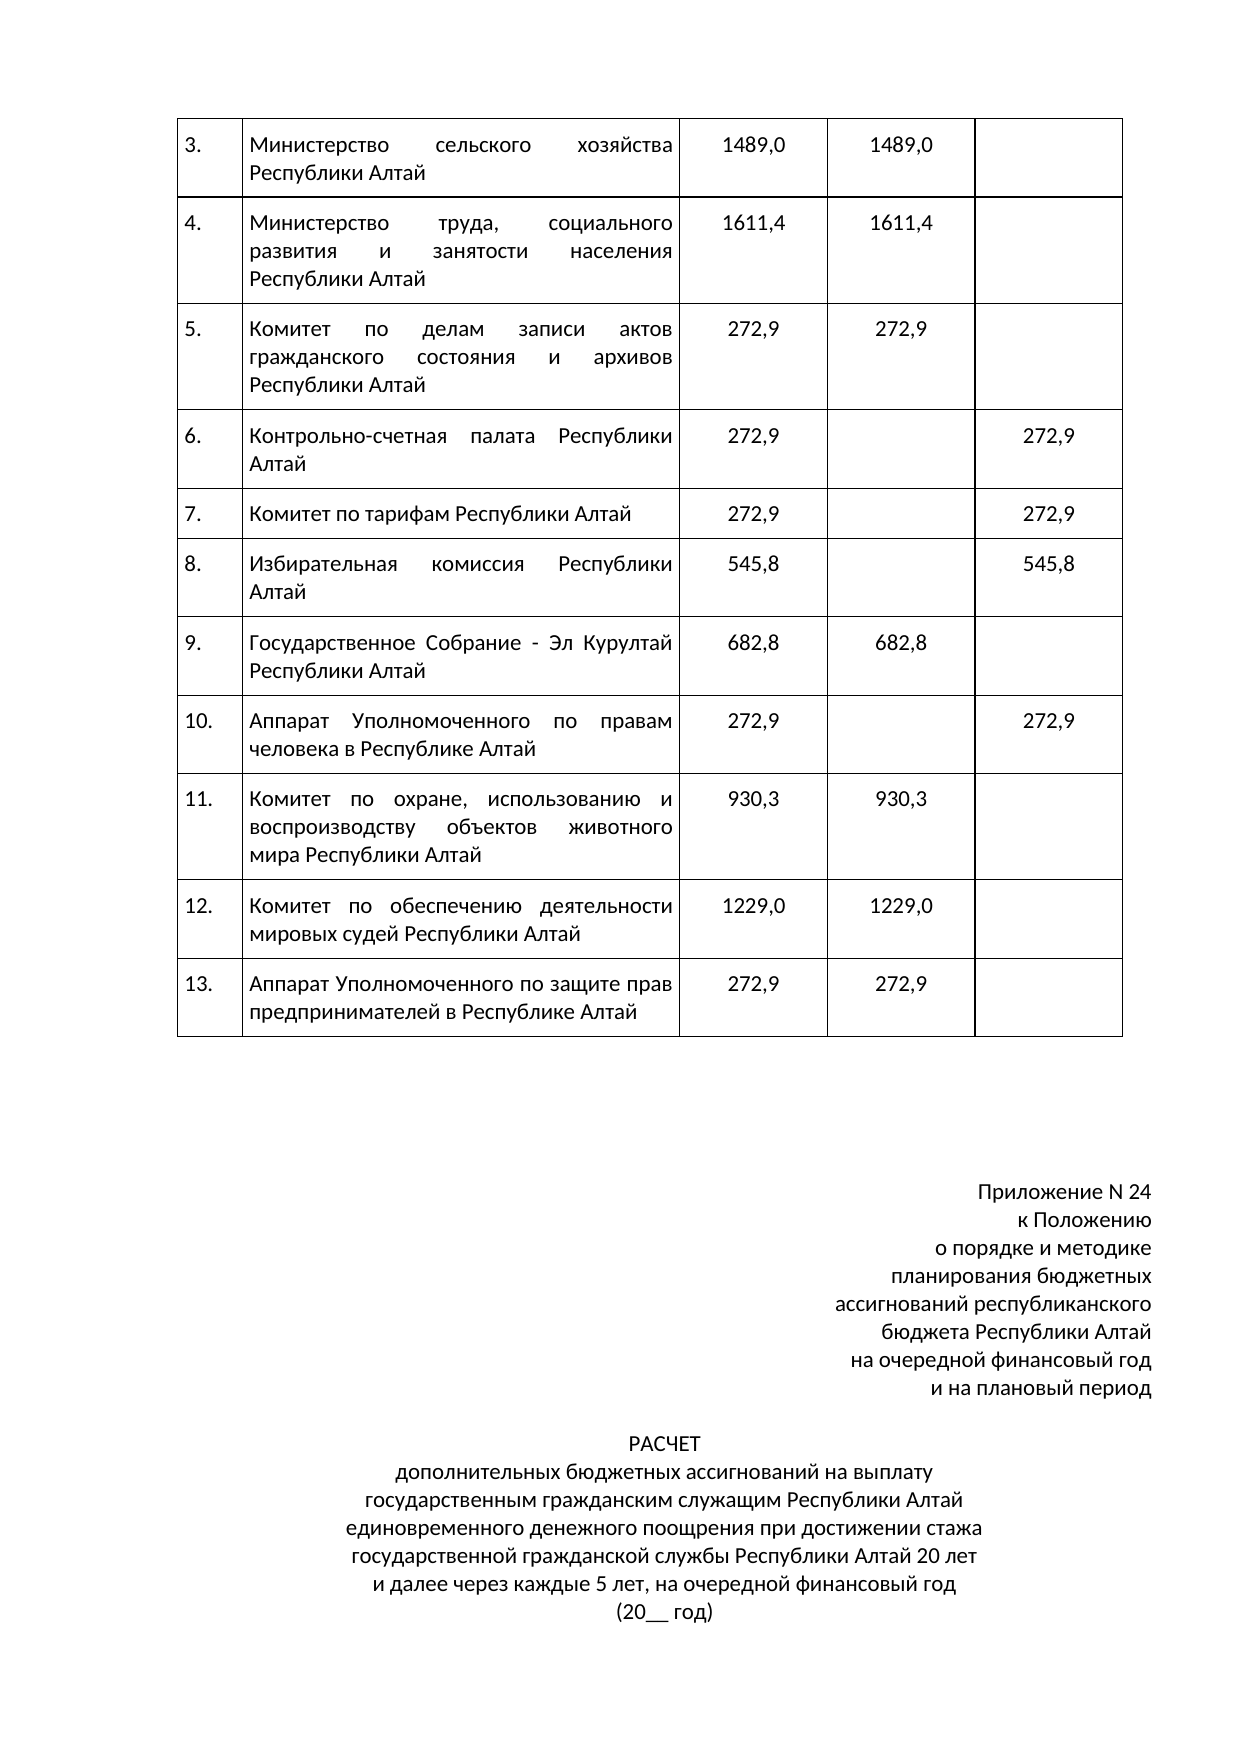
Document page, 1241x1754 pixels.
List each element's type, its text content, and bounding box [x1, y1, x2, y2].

text государственным гражданским служащим Республики Алтай [177, 1485, 1152, 1513]
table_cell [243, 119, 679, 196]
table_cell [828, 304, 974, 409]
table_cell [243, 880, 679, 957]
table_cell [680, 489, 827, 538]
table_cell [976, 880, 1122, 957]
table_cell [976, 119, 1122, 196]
text планирования бюджетных [177, 1261, 1152, 1289]
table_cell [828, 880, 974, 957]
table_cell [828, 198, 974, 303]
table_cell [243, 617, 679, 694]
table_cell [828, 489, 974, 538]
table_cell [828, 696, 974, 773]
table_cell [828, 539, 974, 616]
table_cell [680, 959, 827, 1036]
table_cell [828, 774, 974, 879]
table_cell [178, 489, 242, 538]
text и на плановый период [177, 1373, 1152, 1401]
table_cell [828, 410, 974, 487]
text (20__ год) [177, 1597, 1152, 1625]
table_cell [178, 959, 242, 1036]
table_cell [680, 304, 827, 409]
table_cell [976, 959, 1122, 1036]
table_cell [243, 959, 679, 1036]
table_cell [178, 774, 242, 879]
text РАСЧЕТ [177, 1429, 1152, 1457]
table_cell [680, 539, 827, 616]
text к Положению [177, 1205, 1152, 1233]
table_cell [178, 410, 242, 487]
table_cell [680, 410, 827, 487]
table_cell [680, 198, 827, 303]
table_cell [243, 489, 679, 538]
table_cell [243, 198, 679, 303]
text дополнительных бюджетных ассигнований на выплату [177, 1457, 1152, 1485]
text и далее через каждые 5 лет, на очередной финансовый год [177, 1569, 1152, 1597]
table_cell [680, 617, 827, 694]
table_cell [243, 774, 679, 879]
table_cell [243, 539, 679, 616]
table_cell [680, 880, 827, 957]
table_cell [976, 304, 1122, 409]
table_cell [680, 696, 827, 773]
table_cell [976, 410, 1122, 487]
text на очередной финансовый год [177, 1345, 1152, 1373]
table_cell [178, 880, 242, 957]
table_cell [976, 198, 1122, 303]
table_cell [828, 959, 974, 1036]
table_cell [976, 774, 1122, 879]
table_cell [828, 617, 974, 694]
text о порядке и методике [177, 1233, 1152, 1261]
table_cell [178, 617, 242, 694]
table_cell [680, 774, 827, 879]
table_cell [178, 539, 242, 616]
text государственной гражданской службы Республики Алтай 20 лет [177, 1541, 1152, 1569]
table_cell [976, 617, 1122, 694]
text ассигнований республиканского [177, 1289, 1152, 1317]
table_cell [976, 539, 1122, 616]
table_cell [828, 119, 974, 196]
text единовременного денежного поощрения при достижении стажа [177, 1513, 1152, 1541]
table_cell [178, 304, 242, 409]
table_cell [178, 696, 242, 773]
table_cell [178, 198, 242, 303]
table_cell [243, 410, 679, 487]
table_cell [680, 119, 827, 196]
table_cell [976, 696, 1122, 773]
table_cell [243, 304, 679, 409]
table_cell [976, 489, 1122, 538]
text Приложение N 24 [177, 1177, 1152, 1205]
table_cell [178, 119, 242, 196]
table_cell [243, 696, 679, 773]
text бюджета Республики Алтай [177, 1317, 1152, 1345]
